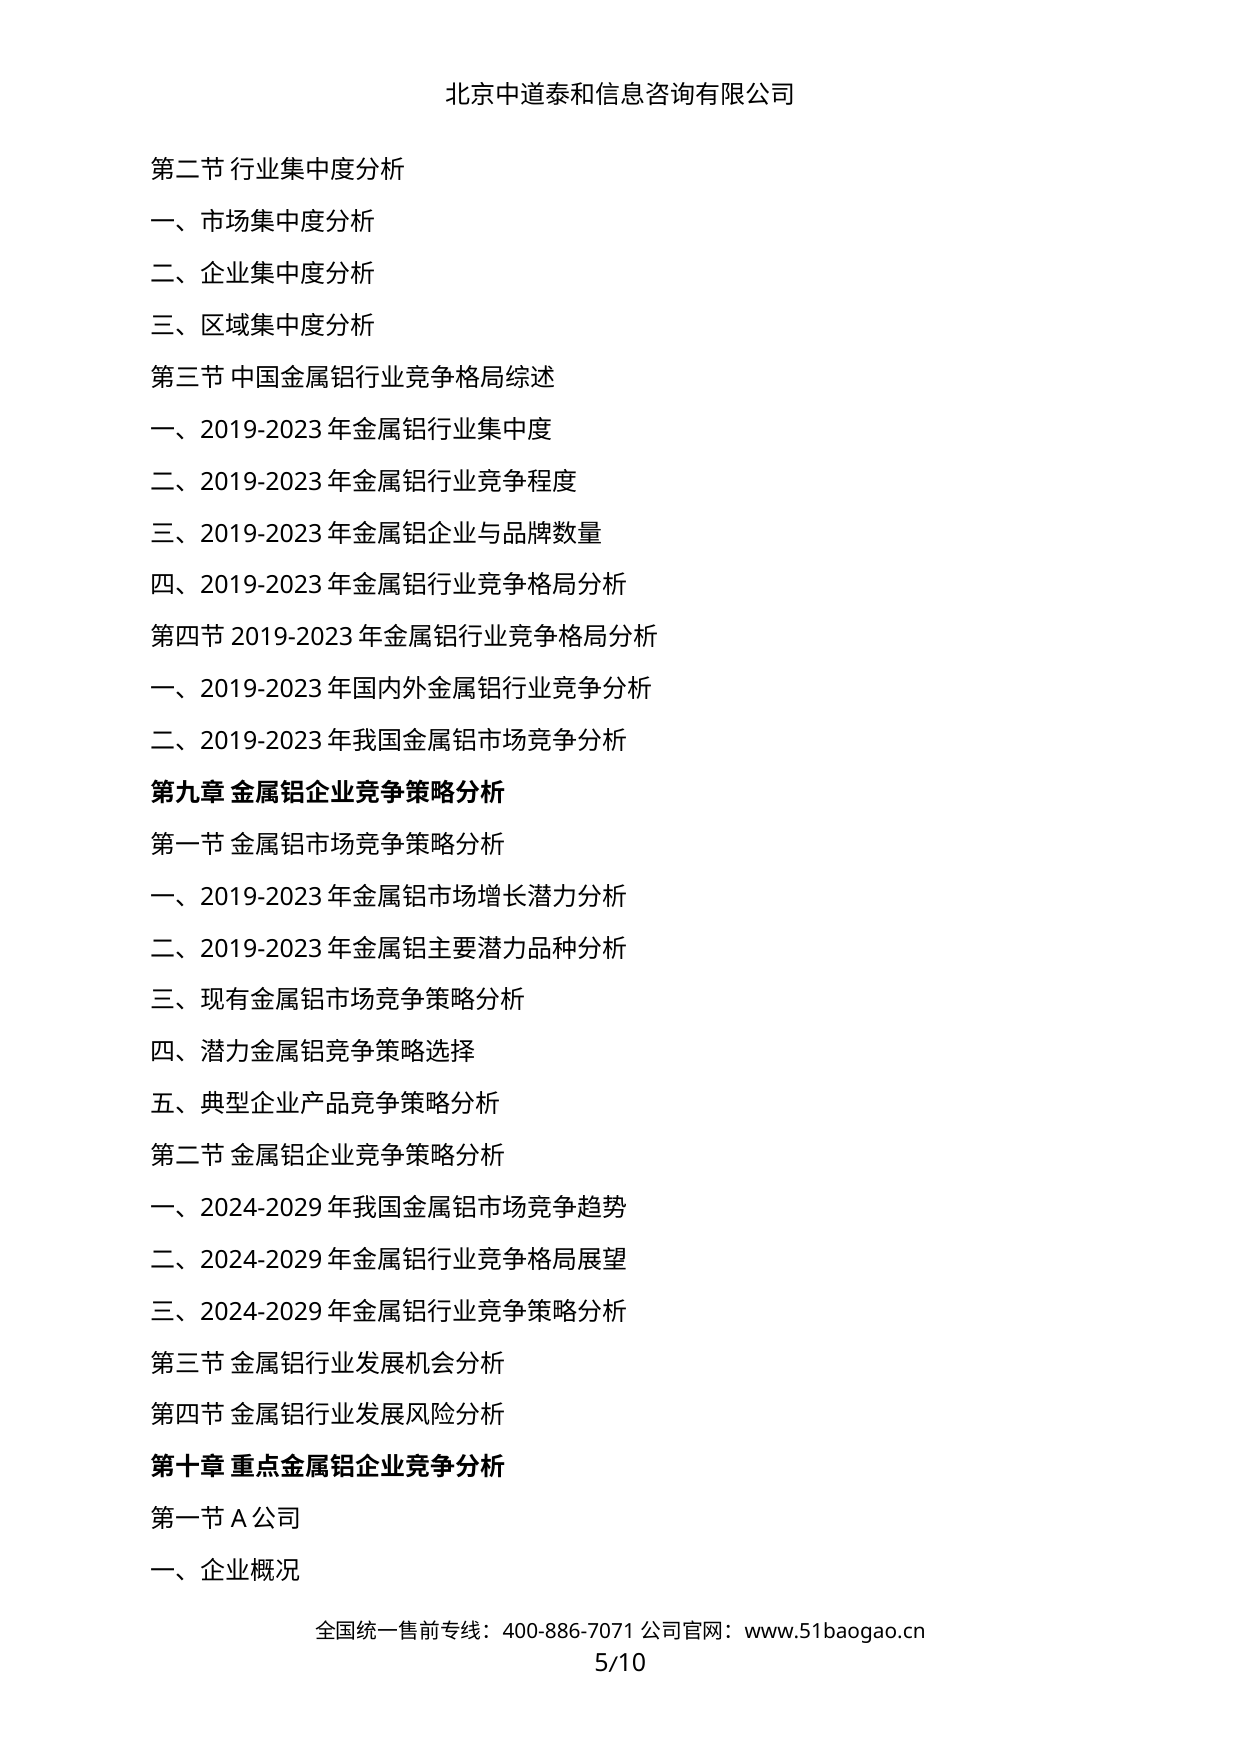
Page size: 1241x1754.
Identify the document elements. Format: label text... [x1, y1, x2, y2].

text 三、2024-2029年金属铝行业竞争策略分析 [150, 1291, 1090, 1327]
text 第四节 2019-2023年金属铝行业竞争格局分析 [150, 617, 1090, 653]
text 第十章 重点金属铝企业竞争分析 [150, 1447, 1090, 1483]
text 三、现有金属铝市场竞争策略分析 [150, 980, 1090, 1016]
text 二、2024-2029年金属铝行业竞争格局展望 [150, 1239, 1090, 1276]
text 二、2019-2023年金属铝行业竞争程度 [150, 461, 1090, 497]
text 第三节 金属铝行业发展机会分析 [150, 1343, 1090, 1379]
text 三、2019-2023年金属铝企业与品牌数量 [150, 513, 1090, 549]
text 二、2019-2023年金属铝主要潜力品种分析 [150, 928, 1090, 964]
text 第二节 行业集中度分析 [150, 150, 1090, 186]
text 第三节 中国金属铝行业竞争格局综述 [150, 357, 1090, 394]
text 一、2019-2023年金属铝市场增长潜力分析 [150, 876, 1090, 912]
text 第一节 金属铝市场竞争策略分析 [150, 824, 1090, 861]
text 五、典型企业产品竞争策略分析 [150, 1084, 1090, 1120]
text 二、2019-2023年我国金属铝市场竞争分析 [150, 721, 1090, 757]
text 一、2019-2023年金属铝行业集中度 [150, 409, 1090, 446]
text 一、企业概况 [150, 1551, 1090, 1587]
text 四、潜力金属铝竞争策略选择 [150, 1032, 1090, 1068]
text 第九章 金属铝企业竞争策略分析 [150, 772, 1090, 809]
text 一、2019-2023年国内外金属铝行业竞争分析 [150, 669, 1090, 705]
text 第一节 A公司 [150, 1499, 1090, 1535]
text 一、2024-2029年我国金属铝市场竞争趋势 [150, 1187, 1090, 1224]
text 第二节 金属铝企业竞争策略分析 [150, 1136, 1090, 1172]
text 三、区域集中度分析 [150, 306, 1090, 342]
text 四、2019-2023年金属铝行业竞争格局分析 [150, 565, 1090, 601]
text 一、市场集中度分析 [150, 202, 1090, 238]
text 第四节 金属铝行业发展风险分析 [150, 1395, 1090, 1431]
text 二、企业集中度分析 [150, 254, 1090, 290]
